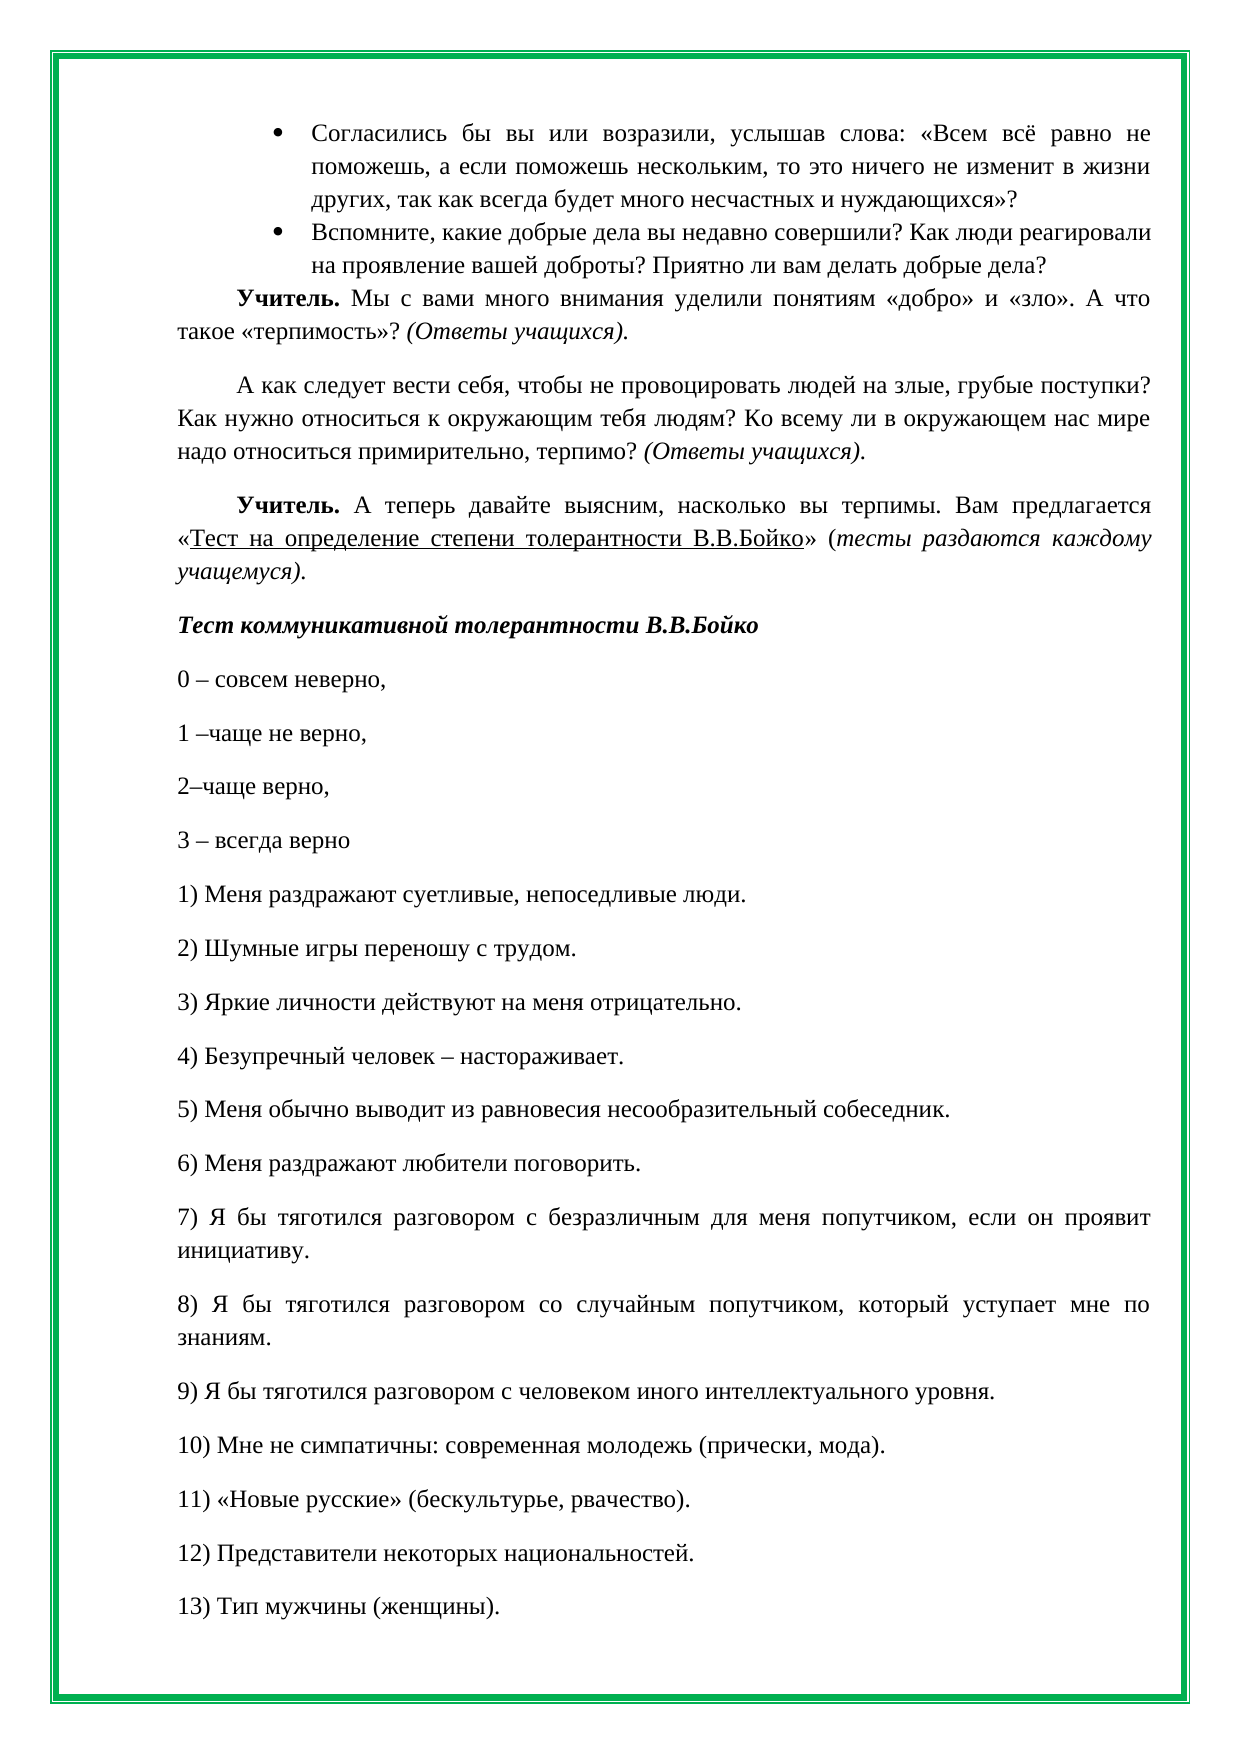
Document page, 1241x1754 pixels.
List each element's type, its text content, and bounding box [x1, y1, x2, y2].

text Учитель. А теперь давайте выясним, насколько вы терпимы. Вам предлагается «Тест на определение степени толерантности В.В.Бойко» (тесты раздаются каждому учащемуся). [177, 490, 1152, 585]
list Согласились бы вы или возразили, услышав слова: «Всем всё равно не поможешь, а если поможешь нескольким, то это ничего не изменит в жизни других, так как всегда будет много несчастных и нуждающихся»? [274, 118, 1152, 213]
list Вспомните, какие добрые дела вы недавно совершили? Как люди реагировали на проявление вашей доброты? Приятно ли вам делать добрые дела? [274, 217, 1152, 279]
text 1 –чаще не верно, [177, 718, 1152, 746]
text 13) Тип мужчины (женщины). [177, 1591, 1152, 1620]
text 7) Я бы тяготился разговором с безразличным для меня попутчиком, если он проявит инициативу. [177, 1202, 1152, 1264]
text 0 – совсем неверно, [177, 664, 1152, 692]
text 2–чаще верно, [177, 771, 1152, 800]
text 4) Безупречный человек – настораживает. [177, 1041, 1152, 1069]
text 6) Меня раздражают любители поговорить. [177, 1148, 1152, 1177]
text 8) Я бы тяготился разговором со случайным попутчиком, который уступает мне по знаниям. [177, 1289, 1152, 1351]
text 9) Я бы тяготился разговором с человеком иного интеллектуального уровня. [177, 1376, 1152, 1405]
text 11) «Новые русские» (бескультурье, рвачество). [177, 1484, 1152, 1512]
text А как следует вести себя, чтобы не провоцировать людей на злые, грубые поступки? Как нужно относиться к окружающим тебя людям? Ко всему ли в окружающем нас мире надо относиться примирительно, терпимо? (Ответы учащихся). [177, 370, 1152, 465]
text 3 – всегда верно [177, 825, 1152, 854]
text Учитель. Мы с вами много внимания уделили понятиям «добро» и «зло». А что такое «терпимость»? (Ответы учащихся). [177, 283, 1152, 345]
text Тест коммуникативной толерантности В.В.Бойко [177, 610, 1152, 639]
text 10) Мне не симпатичны: современная молодежь (прически, мода). [177, 1430, 1152, 1459]
text 3) Яркие личности действуют на меня отрицательно. [177, 987, 1152, 1016]
text 2) Шумные игры переношу с трудом. [177, 933, 1152, 962]
text 1) Меня раздражают суетливые, непоседливые люди. [177, 879, 1152, 908]
text 12) Представители некоторых национальностей. [177, 1538, 1152, 1566]
text 5) Меня обычно выводит из равновесия несообразительный собеседник. [177, 1094, 1152, 1123]
